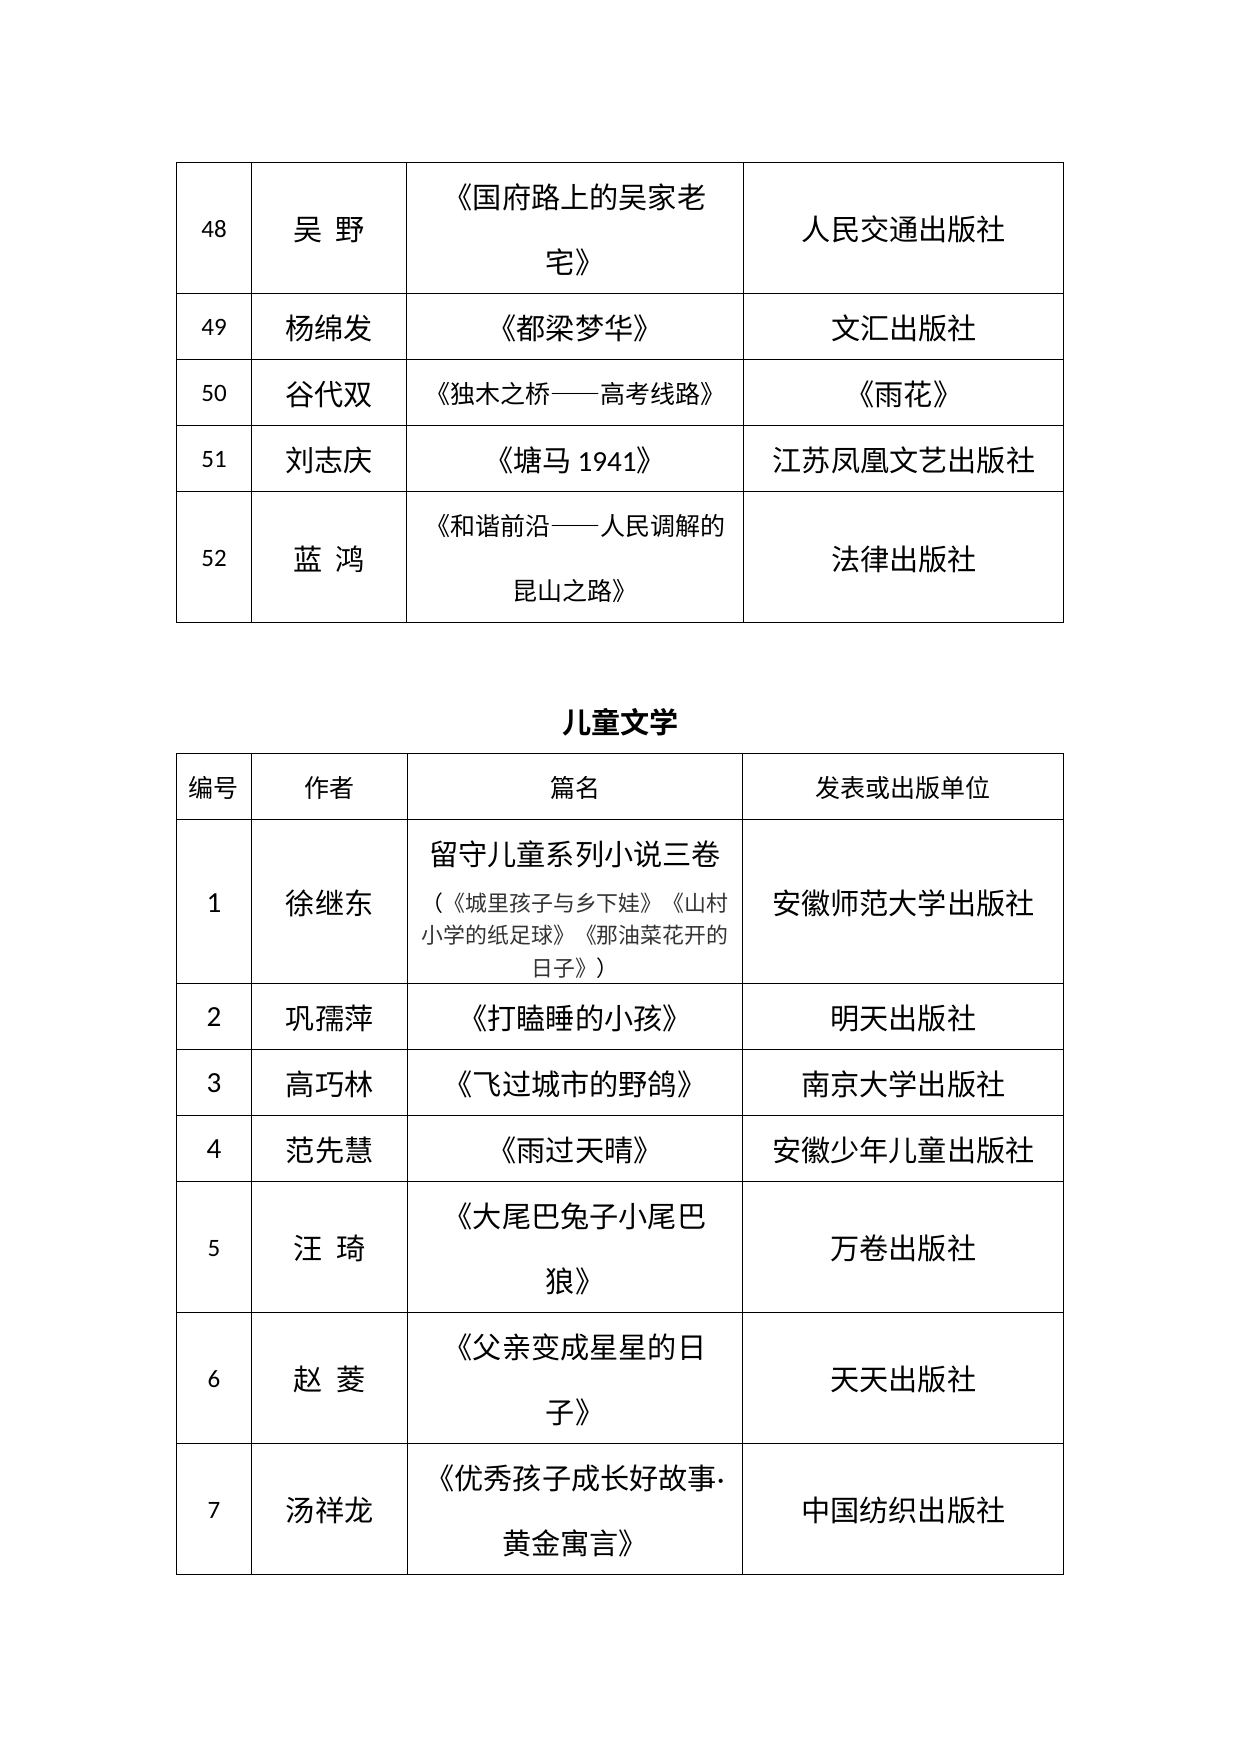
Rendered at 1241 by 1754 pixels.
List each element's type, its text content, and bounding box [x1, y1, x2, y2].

table_cell 范先慧 [252, 1116, 407, 1181]
table_cell 《雨过天晴》 [408, 1116, 742, 1181]
table_cell 刘志庆 [252, 426, 406, 491]
table_cell 万卷出版社 [743, 1182, 1063, 1312]
table_cell 4 [177, 1116, 251, 1181]
table_cell 中国纺织出版社 [743, 1444, 1063, 1574]
table_cell 赵 菱 [252, 1313, 407, 1443]
table_cell 《塘马1941》 [407, 426, 743, 491]
table_cell 蓝 鸿 [252, 492, 406, 622]
table_cell 江苏凤凰文艺出版社 [744, 426, 1063, 491]
table_cell 《飞过城市的野鸽》 [408, 1050, 742, 1115]
table_cell 汪 琦 [252, 1182, 407, 1312]
table_cell 《国府路上的吴家老宅》 [407, 163, 743, 293]
table_cell 吴 野 [252, 163, 406, 293]
table_cell 法律出版社 [744, 492, 1063, 622]
table_cell 安徽师范大学出版社 [743, 820, 1063, 983]
table_cell 文汇出版社 [744, 294, 1063, 359]
table_cell 2 [177, 984, 251, 1049]
table_cell 巩孺萍 [252, 984, 407, 1049]
table_cell 《优秀孩子成长好故事·黄金寓言》 [408, 1444, 742, 1574]
table_cell 51 [177, 426, 251, 491]
table_cell 汤祥龙 [252, 1444, 407, 1574]
table_cell 5 [177, 1182, 251, 1312]
table_header 发表或出版单位 [743, 754, 1063, 819]
table_cell 《打瞌睡的小孩》 [408, 984, 742, 1049]
table_cell 48 [177, 163, 251, 293]
table_cell 《独木之桥——高考线路》 [407, 360, 743, 425]
table_cell 明天出版社 [743, 984, 1063, 1049]
table_cell 《都梁梦华》 [407, 294, 743, 359]
table_cell 人民交通出版社 [744, 163, 1063, 293]
table_cell 《和谐前沿——人民调解的昆山之路》 [407, 492, 743, 622]
table_cell 留守儿童系列小说三卷 （《城里孩子与乡下娃》《山村小学的纸足球》《那油菜花开的日子》） [408, 820, 742, 983]
table_header 编号 [177, 754, 251, 819]
table_cell 《雨花》 [744, 360, 1063, 425]
table_cell 49 [177, 294, 251, 359]
table_header 作者 [252, 754, 407, 819]
table_cell 徐继东 [252, 820, 407, 983]
table_cell 高巧林 [252, 1050, 407, 1115]
table_cell 52 [177, 492, 251, 622]
table_cell 天天出版社 [743, 1313, 1063, 1443]
table_cell 《父亲变成星星的日子》 [408, 1313, 742, 1443]
table_cell 谷代双 [252, 360, 406, 425]
table_cell 50 [177, 360, 251, 425]
table_cell 杨绵发 [252, 294, 406, 359]
table_cell 南京大学出版社 [743, 1050, 1063, 1115]
table_cell 7 [177, 1444, 251, 1574]
table_header 篇名 [408, 754, 742, 819]
table_cell 1 [177, 820, 251, 983]
table_cell 安徽少年儿童出版社 [743, 1116, 1063, 1181]
table_cell 《大尾巴兔子小尾巴狼》 [408, 1182, 742, 1312]
table_cell 3 [177, 1050, 251, 1115]
table_cell 6 [177, 1313, 251, 1443]
text 儿童文学 [187, 688, 1053, 753]
